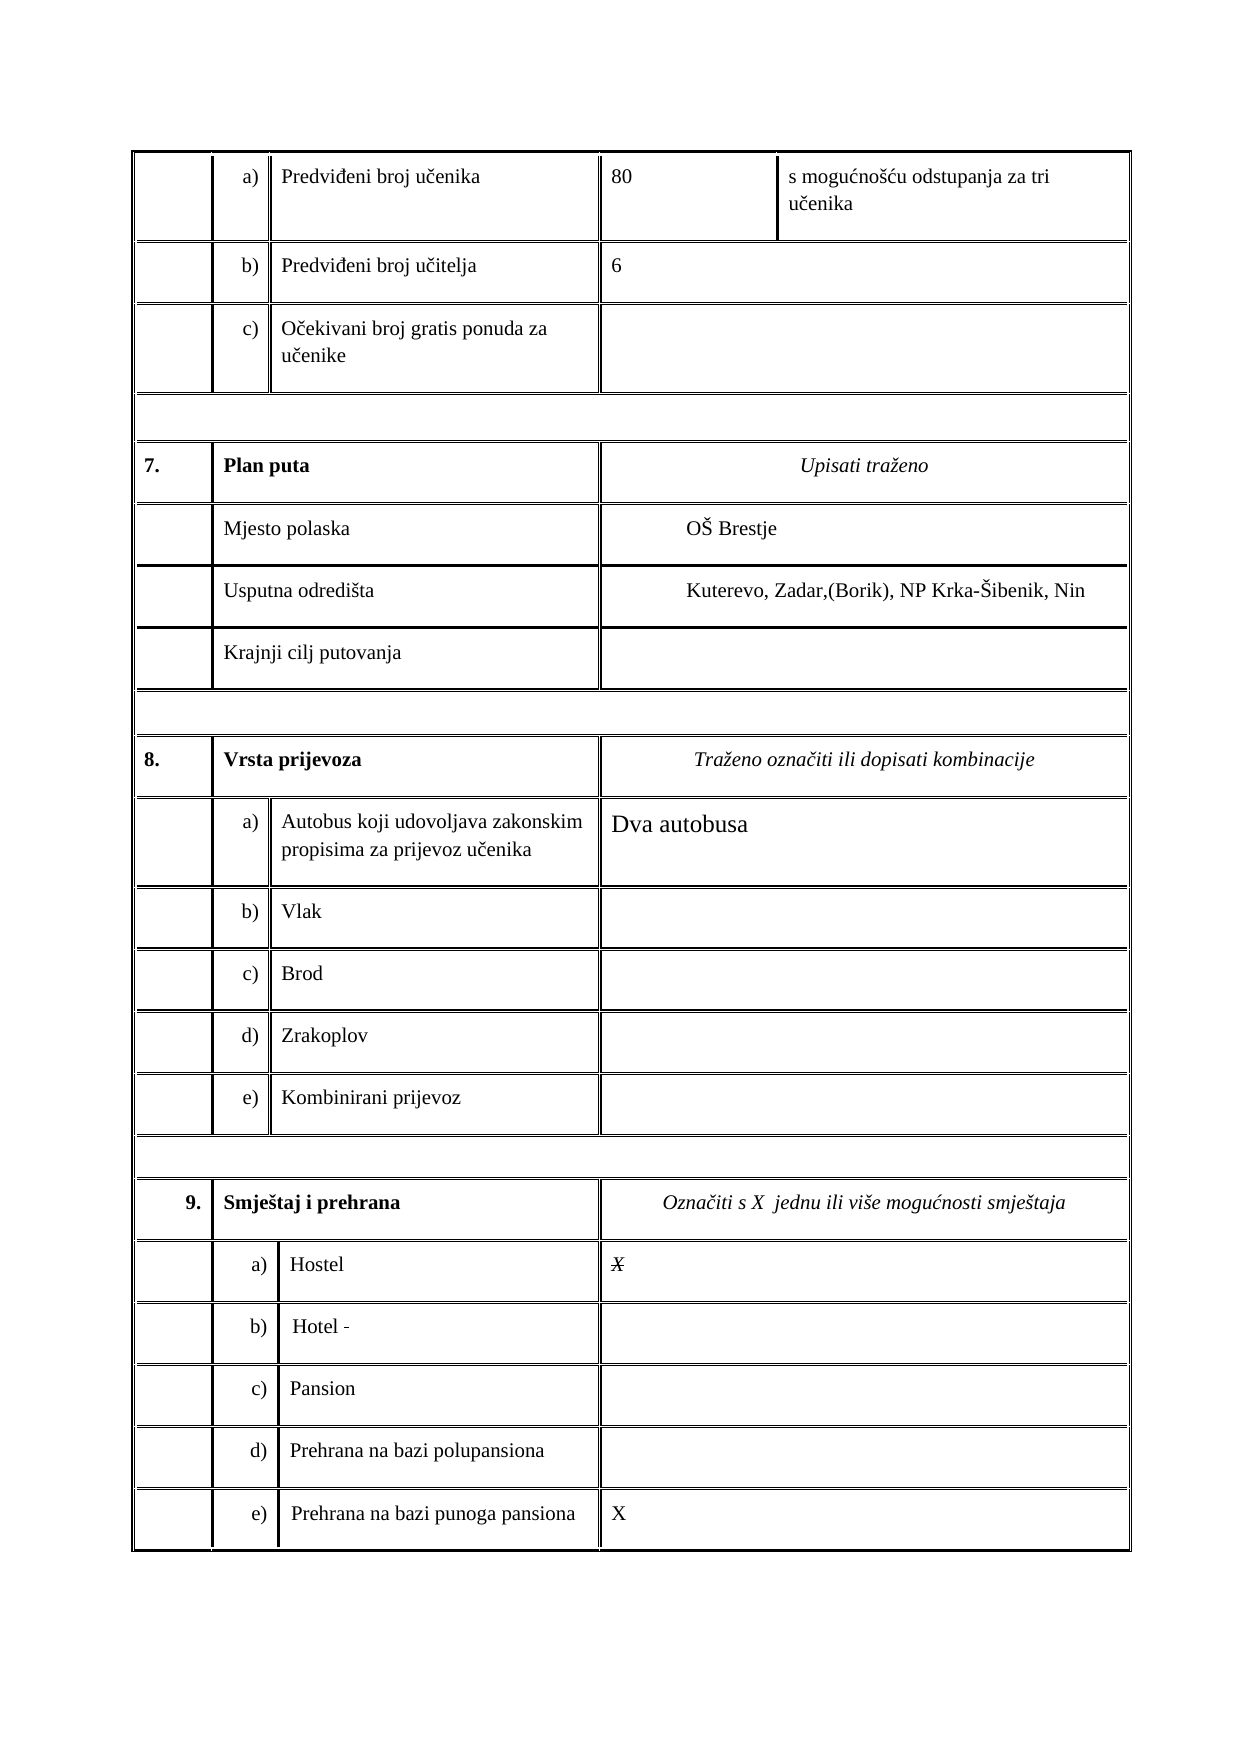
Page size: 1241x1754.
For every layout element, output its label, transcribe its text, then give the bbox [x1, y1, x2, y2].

table_cell a) [214, 799, 268, 885]
table_cell [135, 1134, 1129, 1176]
table_cell Plan puta [214, 443, 598, 502]
table_cell [600, 302, 1130, 391]
table_cell Smještaj i prehrana [214, 1180, 598, 1238]
table_cell 9. [135, 1176, 212, 1238]
table_cell a) [212, 152, 270, 240]
table_cell Hostel [280, 1242, 598, 1301]
table_cell OŠ Brestje [600, 502, 1130, 564]
table_cell [135, 391, 1129, 440]
table_cell 7. [133, 440, 212, 502]
table_cell [133, 1301, 212, 1363]
table_cell [133, 240, 212, 302]
table_cell [602, 885, 1129, 947]
table_cell Vrsta prijevoza [214, 737, 598, 796]
table_cell Upisati traženo [600, 440, 1130, 502]
table_cell [602, 947, 1129, 1009]
table_cell 6 [600, 240, 1130, 302]
table_cell Hotel [280, 1304, 598, 1363]
table_cell Krajnji cilj putovanja [214, 629, 598, 688]
table_cell s mogućnošću odstupanja za tri učenika [777, 153, 1129, 240]
table_cell Kuterevo, Zadar,(Borik), NP Krka-Šibenik, Nin [602, 564, 1129, 626]
table_cell Pansion [280, 1366, 598, 1425]
table_cell [600, 1301, 1130, 1363]
table_cell 80 [600, 152, 777, 240]
table_cell c) [214, 1366, 277, 1425]
table_cell b) [214, 889, 268, 947]
table_cell Označiti s X jednu ili više mogućnosti smještaja [600, 1176, 1129, 1238]
table_cell 8. [135, 734, 211, 796]
table_cell [133, 796, 212, 885]
table_cell [600, 1425, 1130, 1487]
table_cell Vlak [272, 889, 598, 947]
table_cell Prehrana na bazi punoga pansiona [278, 1487, 600, 1549]
table_cell Usputna odredišta [214, 567, 598, 626]
table_cell [135, 564, 211, 626]
table_cell [135, 1239, 211, 1301]
table_cell b) [214, 243, 268, 302]
table_cell d) [214, 1428, 277, 1487]
table_cell Kombinirani prijevoz [272, 1075, 598, 1133]
table_cell [135, 152, 212, 240]
table_cell c) [214, 305, 268, 391]
table_cell [600, 1363, 1130, 1425]
table_cell [602, 626, 1129, 688]
table_cell Prehrana na bazi polupansiona [280, 1428, 598, 1487]
table_cell Predviđeni broj učenika [270, 152, 600, 240]
table_cell Mjesto polaska [214, 505, 598, 564]
table_cell [135, 688, 1129, 733]
table_cell [135, 947, 211, 1009]
table_cell Dva autobusa [600, 796, 1130, 885]
table_cell [133, 1425, 212, 1487]
table_cell Očekivani broj gratis ponuda za učenike [272, 305, 598, 391]
table_cell c) [214, 951, 268, 1009]
table_cell [602, 1071, 1129, 1133]
table_cell [133, 302, 212, 391]
table_cell b) [214, 1304, 277, 1363]
table_cell d) [214, 1013, 268, 1071]
table_cell [133, 502, 212, 564]
table_cell a) [214, 1242, 277, 1301]
table_cell e) [212, 1490, 278, 1549]
table_cell [135, 1009, 211, 1071]
table_cell [602, 1009, 1129, 1071]
table_cell Predviđeni broj učitelja [272, 243, 598, 302]
table_cell [135, 626, 211, 688]
table_cell X [600, 1487, 1130, 1549]
table_cell Brod [272, 951, 598, 1009]
table_cell [133, 1363, 212, 1425]
table_cell [135, 1071, 211, 1133]
table_cell e) [214, 1075, 268, 1133]
table_cell [135, 885, 211, 947]
table_cell Zrakoplov [272, 1013, 598, 1071]
table_cell [133, 1487, 212, 1549]
table_cell X [602, 1239, 1129, 1301]
table_cell Autobus koji udovoljava zakonskim propisima za prijevoz učenika [272, 799, 598, 885]
table_cell Traženo označiti ili dopisati kombinacije [602, 734, 1129, 796]
